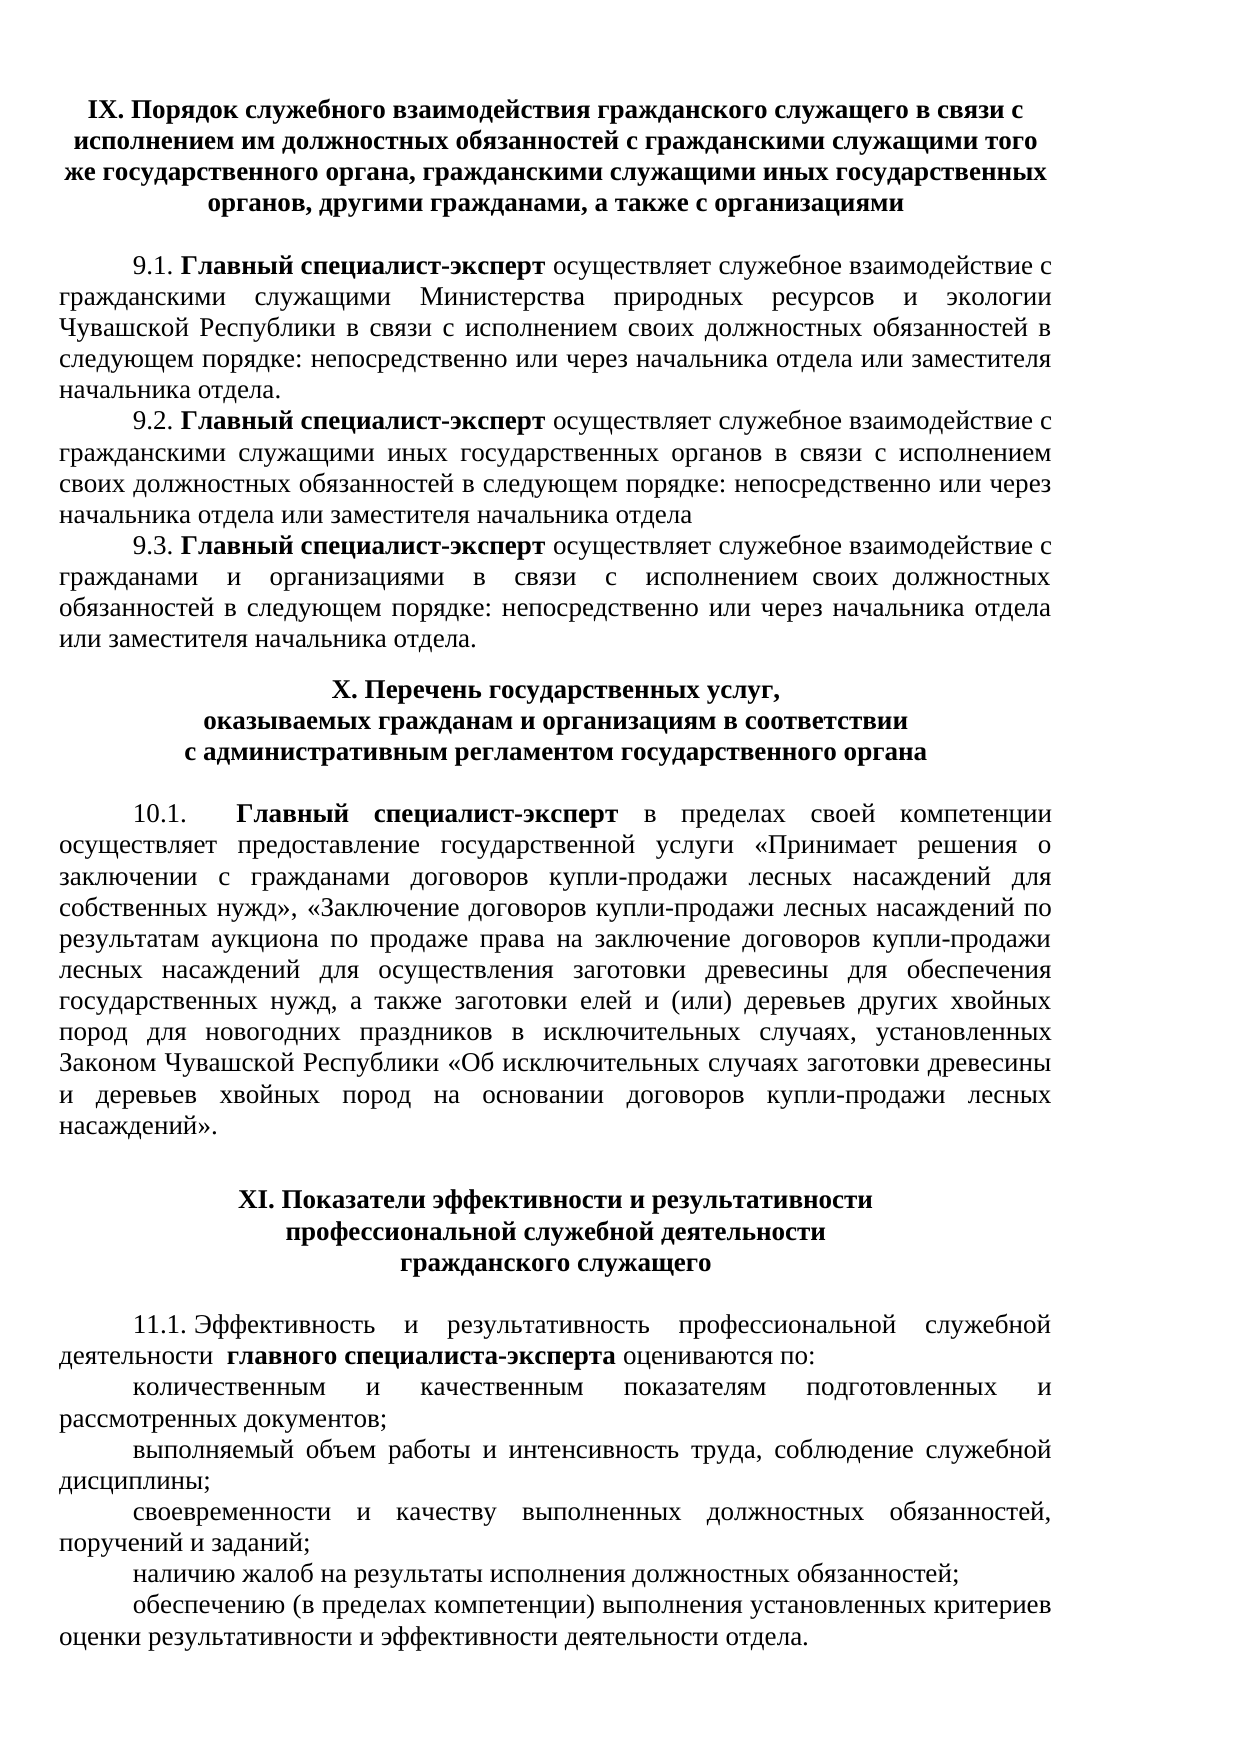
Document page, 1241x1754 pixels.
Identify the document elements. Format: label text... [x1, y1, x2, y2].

text 11.1. Эффективность и результативность профессиональной служебной деятельности главного специалиста-эксперта оцениваются по: [59, 1308, 1053, 1371]
text X. Перечень государственных услуг, [59, 673, 1053, 704]
text IX. Порядок служебного взаимодействия гражданского служащего в связи с исполнением им должностных обязанностей с гражданскими служащими того же государственного органа, гражданскими служащими иных государственных органов, другими гражданами, а также с организациями [59, 93, 1053, 218]
text с административным регламентом государственного органа [59, 735, 1053, 766]
text 9.2. Главный специалист-эксперт осуществляет служебное взаимодействие с гражданскими служащими иных государственных органов в связи с исполнением своих должностных обязанностей в следующем порядке: непосредственно или через начальника отдела или заместителя начальника отдела [59, 404, 1053, 529]
text гражданского служащего [59, 1246, 1053, 1277]
text выполняемый объем работы и интенсивность труда, соблюдение служебной дисциплины; [59, 1433, 1053, 1495]
text профессиональной служебной деятельности [59, 1215, 1053, 1246]
text наличию жалоб на результаты исполнения должностных обязанностей; [59, 1557, 1053, 1588]
text 10.1. Главный специалист-эксперт в пределах своей компетенции осуществляет предоставление государственной услуги «Принимает решения о заключении с гражданами договоров купли-продажи лесных насаждений для собственных нужд», «Заключение договоров купли-продажи лесных насаждений по результатам аукциона по продаже права на заключение договоров купли-продажи лесных насаждений для осуществления заготовки древесины для обеспечения государственных нужд, а также заготовки елей и (или) деревьев других хвойных пород для новогодних праздников в исключительных случаях, установленных Законом Чувашской Республики «Об исключительных случаях заготовки древесины и деревьев хвойных пород на основании договоров купли-продажи лесных насаждений». [59, 797, 1053, 1140]
text своевременности и качеству выполненных должностных обязанностей, поручений и заданий; [59, 1495, 1053, 1557]
text XI. Показатели эффективности и результативности [59, 1184, 1053, 1215]
text количественным и качественным показателям подготовленных и рассмотренных документов; [59, 1371, 1053, 1433]
text обеспечению (в пределах компетенции) выполнения установленных критериев оценки результативности и эффективности деятельности отдела. [59, 1588, 1053, 1651]
text оказываемых гражданам и организациям в соответствии [59, 704, 1053, 735]
text 9.1. Главный специалист-эксперт осуществляет служебное взаимодействие с гражданскими служащими Министерства природных ресурсов и экологии Чувашской Республики в связи с исполнением своих должностных обязанностей в следующем порядке: непосредственно или через начальника отдела или заместителя начальника отдела. [59, 249, 1053, 404]
text 9.3. Главный специалист-эксперт осуществляет служебное взаимодействие с гражданами и организациями в связи с исполнением своих должностных обязанностей в следующем порядке: непосредственно или через начальника отдела или заместителя начальника отдела. [59, 529, 1053, 654]
